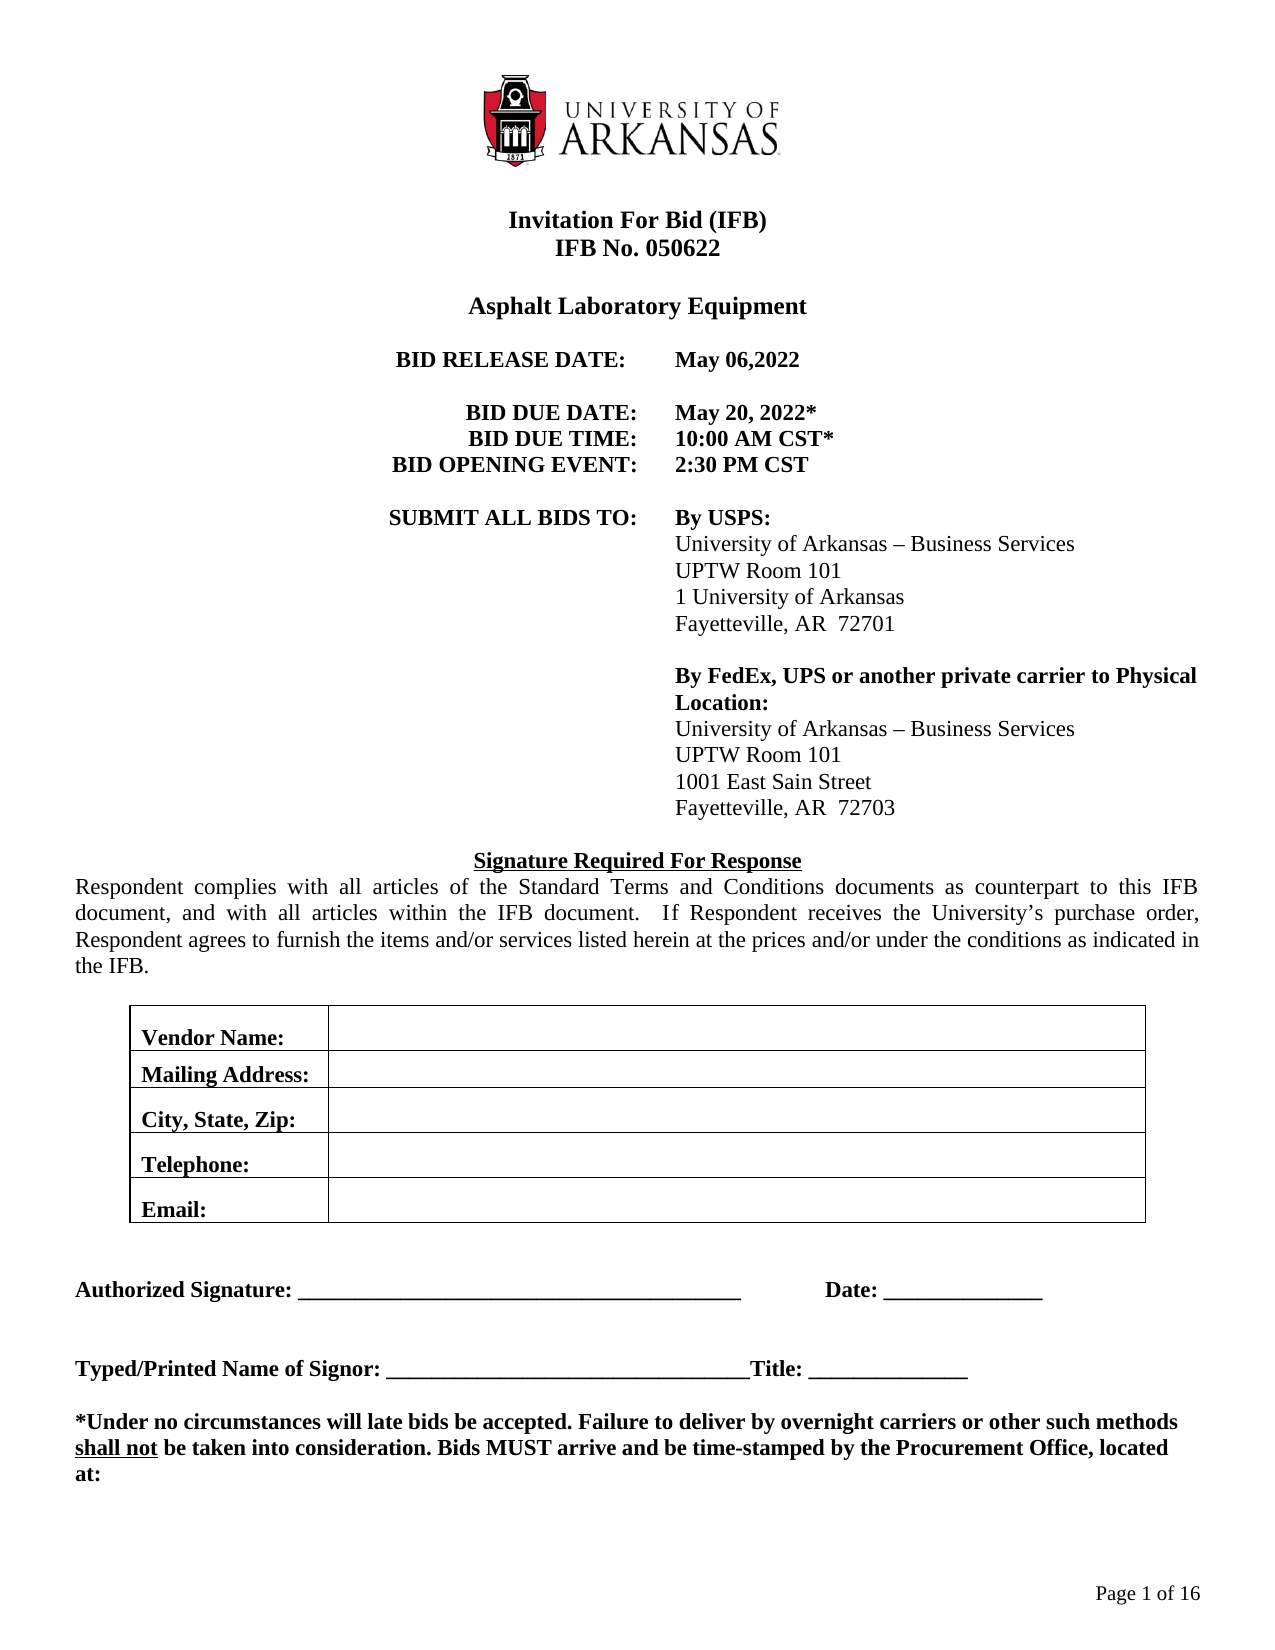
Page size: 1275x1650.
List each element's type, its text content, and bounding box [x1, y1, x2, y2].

table_cell [329, 1178, 1145, 1222]
table_cell Telephone: [131, 1133, 328, 1177]
text Asphalt Laboratory Equipment [75, 291, 1200, 320]
text 1 University of Arkansas [75, 583, 1200, 609]
text *Under no circumstances will late bids be accepted. Failure to deliver by overnight carriers or other such methods shall not be taken into consideration. Bids MUST arrive and be time-stamped by the Procurement Office, located at: [75, 1408, 1200, 1487]
text BID RELEASE DATE: May 06,2022 [75, 346, 1200, 372]
text SUBMIT ALL BIDS TO: By USPS: [75, 504, 1200, 531]
table_cell Email: [131, 1178, 328, 1222]
table_header [329, 1006, 1145, 1050]
text BID OPENING EVENT: 2:30 PM CST [75, 451, 1200, 478]
text 1001 East Sain Street [75, 768, 1200, 794]
text Respondent complies with all articles of the Standard Terms and Conditions documents as counterpart to this IFB document, and with all articles within the IFB document. If Respondent receives the University’s purchase order, Respondent agrees to furnish the items and/or services listed herein at the prices and/or under the conditions as indicated in the IFB. [75, 873, 1200, 978]
table_header Vendor Name: [131, 1006, 328, 1050]
table_cell [329, 1133, 1145, 1177]
text Fayetteville, AR 72703 [75, 794, 1200, 820]
text IFB No. 050622 [75, 233, 1200, 262]
text BID DUE DATE: May 20, 2022* [75, 399, 1200, 425]
text Authorized Signature: _______________________________________ Date: ______________ [75, 1276, 1200, 1302]
table_cell [329, 1051, 1145, 1087]
table_cell City, State, Zip: [131, 1088, 328, 1132]
text UPTW Room 101 [75, 557, 1200, 583]
table_cell Mailing Address: [131, 1051, 328, 1087]
text BID DUE TIME: 10:00 AM CST* [75, 425, 1200, 451]
picture [483, 75, 792, 167]
table_cell [329, 1088, 1145, 1132]
text By FedEx, UPS or another private carrier to Physical Location: [675, 662, 1200, 715]
text UPTW Room 101 [75, 741, 1200, 768]
text University of Arkansas – Business Services [75, 715, 1200, 741]
text Signature Required For Response [75, 847, 1200, 873]
text Invitation For Bid (IFB) [75, 205, 1200, 233]
text University of Arkansas – Business Services [75, 531, 1200, 557]
text Fayetteville, AR 72701 [75, 609, 1200, 636]
text Typed/Printed Name of Signor: ________________________________ Title: ______________ [75, 1355, 1200, 1381]
